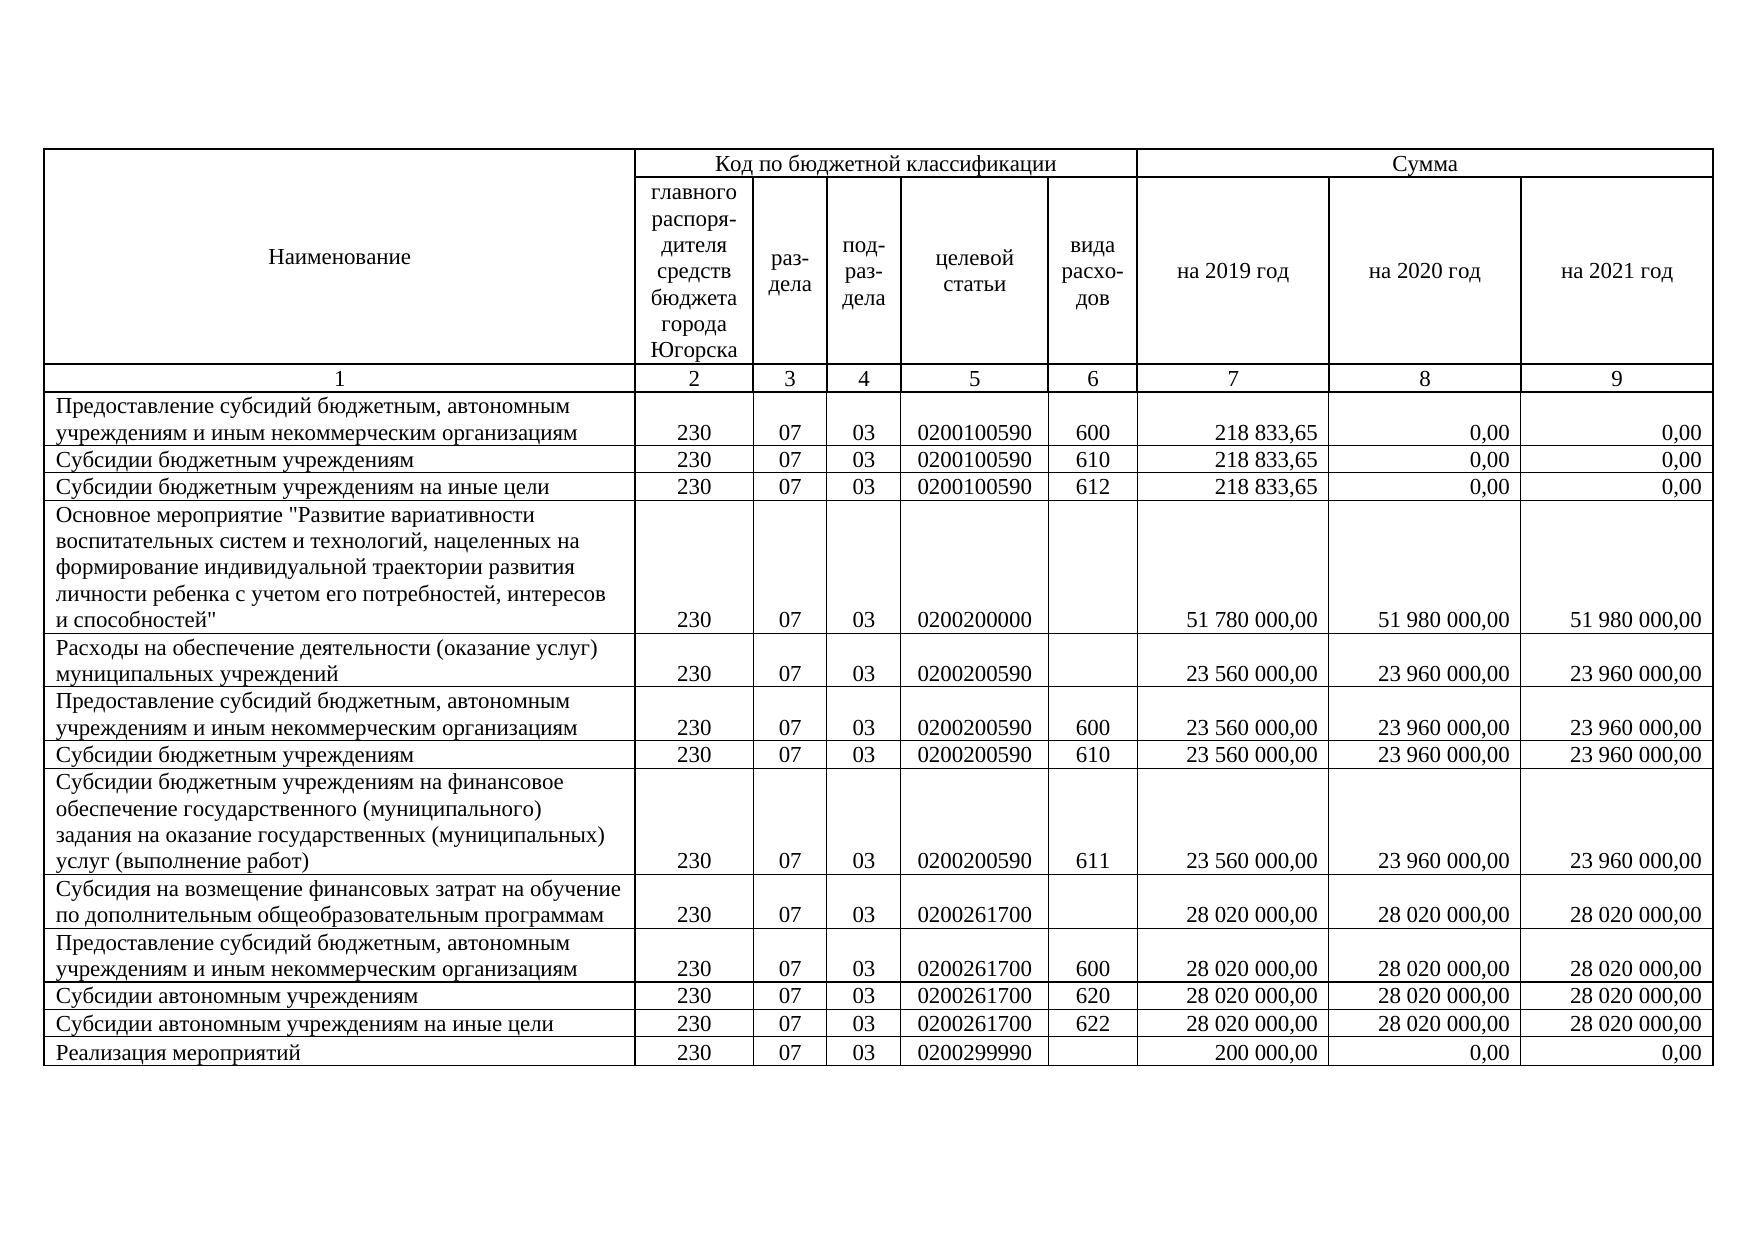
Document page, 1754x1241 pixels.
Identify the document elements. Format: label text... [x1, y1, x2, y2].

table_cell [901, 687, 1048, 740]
table_cell 9 [1522, 365, 1712, 391]
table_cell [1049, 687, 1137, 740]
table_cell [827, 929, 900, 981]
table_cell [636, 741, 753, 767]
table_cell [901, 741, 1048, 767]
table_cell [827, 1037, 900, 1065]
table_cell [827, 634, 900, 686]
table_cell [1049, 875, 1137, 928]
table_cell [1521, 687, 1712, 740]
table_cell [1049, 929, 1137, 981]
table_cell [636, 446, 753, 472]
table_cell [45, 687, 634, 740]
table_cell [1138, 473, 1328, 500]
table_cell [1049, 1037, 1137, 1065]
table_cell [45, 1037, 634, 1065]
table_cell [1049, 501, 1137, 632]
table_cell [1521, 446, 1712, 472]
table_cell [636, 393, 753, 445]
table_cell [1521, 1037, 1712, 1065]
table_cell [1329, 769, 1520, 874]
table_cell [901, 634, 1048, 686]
table_cell на 2020 год [1330, 178, 1520, 363]
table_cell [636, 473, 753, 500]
table_header Сумма [1138, 150, 1712, 176]
table_cell на 2019 год [1138, 178, 1328, 363]
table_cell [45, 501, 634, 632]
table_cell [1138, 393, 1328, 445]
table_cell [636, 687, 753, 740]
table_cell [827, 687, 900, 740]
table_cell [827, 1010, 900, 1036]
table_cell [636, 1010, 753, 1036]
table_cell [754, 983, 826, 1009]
table_cell целевой статьи [902, 178, 1047, 363]
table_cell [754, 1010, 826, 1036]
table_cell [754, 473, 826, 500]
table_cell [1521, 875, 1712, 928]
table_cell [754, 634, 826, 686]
table_cell на 2021 год [1522, 178, 1712, 363]
table_cell 5 [902, 365, 1047, 391]
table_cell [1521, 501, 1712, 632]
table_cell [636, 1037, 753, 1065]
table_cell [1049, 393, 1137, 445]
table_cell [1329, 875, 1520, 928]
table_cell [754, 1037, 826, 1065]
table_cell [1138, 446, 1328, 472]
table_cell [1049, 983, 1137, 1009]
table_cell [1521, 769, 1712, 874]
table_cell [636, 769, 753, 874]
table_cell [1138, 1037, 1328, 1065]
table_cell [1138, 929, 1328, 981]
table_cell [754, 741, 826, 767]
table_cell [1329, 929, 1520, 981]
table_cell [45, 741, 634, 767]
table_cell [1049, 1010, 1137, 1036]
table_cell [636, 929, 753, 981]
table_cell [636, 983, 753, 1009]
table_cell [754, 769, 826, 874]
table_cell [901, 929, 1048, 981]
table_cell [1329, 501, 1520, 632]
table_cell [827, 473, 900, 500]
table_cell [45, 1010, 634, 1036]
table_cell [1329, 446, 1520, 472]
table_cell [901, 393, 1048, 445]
table_cell раз-дела [754, 178, 826, 363]
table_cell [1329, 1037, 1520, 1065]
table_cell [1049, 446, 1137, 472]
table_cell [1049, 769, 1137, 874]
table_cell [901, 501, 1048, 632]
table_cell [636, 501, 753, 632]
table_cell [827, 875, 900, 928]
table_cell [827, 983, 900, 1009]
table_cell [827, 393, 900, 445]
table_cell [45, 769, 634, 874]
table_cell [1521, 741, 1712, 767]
table_cell 7 [1138, 365, 1328, 391]
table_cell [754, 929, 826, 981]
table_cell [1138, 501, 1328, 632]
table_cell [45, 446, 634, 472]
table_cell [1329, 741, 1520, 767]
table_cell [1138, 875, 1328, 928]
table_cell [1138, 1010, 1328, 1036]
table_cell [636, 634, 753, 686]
table_cell 8 [1330, 365, 1520, 391]
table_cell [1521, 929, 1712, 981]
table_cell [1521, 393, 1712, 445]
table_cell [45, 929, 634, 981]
table_cell 3 [754, 365, 826, 391]
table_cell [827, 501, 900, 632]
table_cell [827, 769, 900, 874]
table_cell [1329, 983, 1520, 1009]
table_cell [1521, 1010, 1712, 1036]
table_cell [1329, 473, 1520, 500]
table_cell 1 [45, 365, 634, 391]
table_cell 2 [636, 365, 752, 391]
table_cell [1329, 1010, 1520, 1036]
table_cell под-раз-дела [828, 178, 900, 363]
table_cell 6 [1049, 365, 1136, 391]
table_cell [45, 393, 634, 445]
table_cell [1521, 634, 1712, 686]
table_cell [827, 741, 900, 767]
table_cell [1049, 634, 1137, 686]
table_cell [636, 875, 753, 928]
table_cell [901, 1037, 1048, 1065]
table_cell вида расхо-дов [1049, 178, 1136, 363]
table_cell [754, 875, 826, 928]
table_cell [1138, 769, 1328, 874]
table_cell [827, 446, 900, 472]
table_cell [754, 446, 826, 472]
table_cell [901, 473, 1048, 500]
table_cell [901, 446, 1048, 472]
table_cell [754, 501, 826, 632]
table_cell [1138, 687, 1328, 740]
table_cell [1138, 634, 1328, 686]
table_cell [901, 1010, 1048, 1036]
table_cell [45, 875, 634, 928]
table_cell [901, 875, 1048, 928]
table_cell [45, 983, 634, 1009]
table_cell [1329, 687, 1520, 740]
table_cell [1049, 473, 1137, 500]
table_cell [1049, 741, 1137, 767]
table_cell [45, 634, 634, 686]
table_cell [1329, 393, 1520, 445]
table_header Код по бюджетной классификации [636, 150, 1136, 176]
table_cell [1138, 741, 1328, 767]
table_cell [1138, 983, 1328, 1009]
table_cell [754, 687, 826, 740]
table_cell главного распоря-дителя средств бюджета города Югорска [636, 178, 752, 363]
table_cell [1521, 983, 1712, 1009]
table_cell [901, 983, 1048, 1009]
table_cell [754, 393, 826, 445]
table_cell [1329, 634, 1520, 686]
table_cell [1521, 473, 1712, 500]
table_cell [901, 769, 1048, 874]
table_header Наименование [45, 150, 634, 363]
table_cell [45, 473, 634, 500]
table_cell 4 [828, 365, 900, 391]
